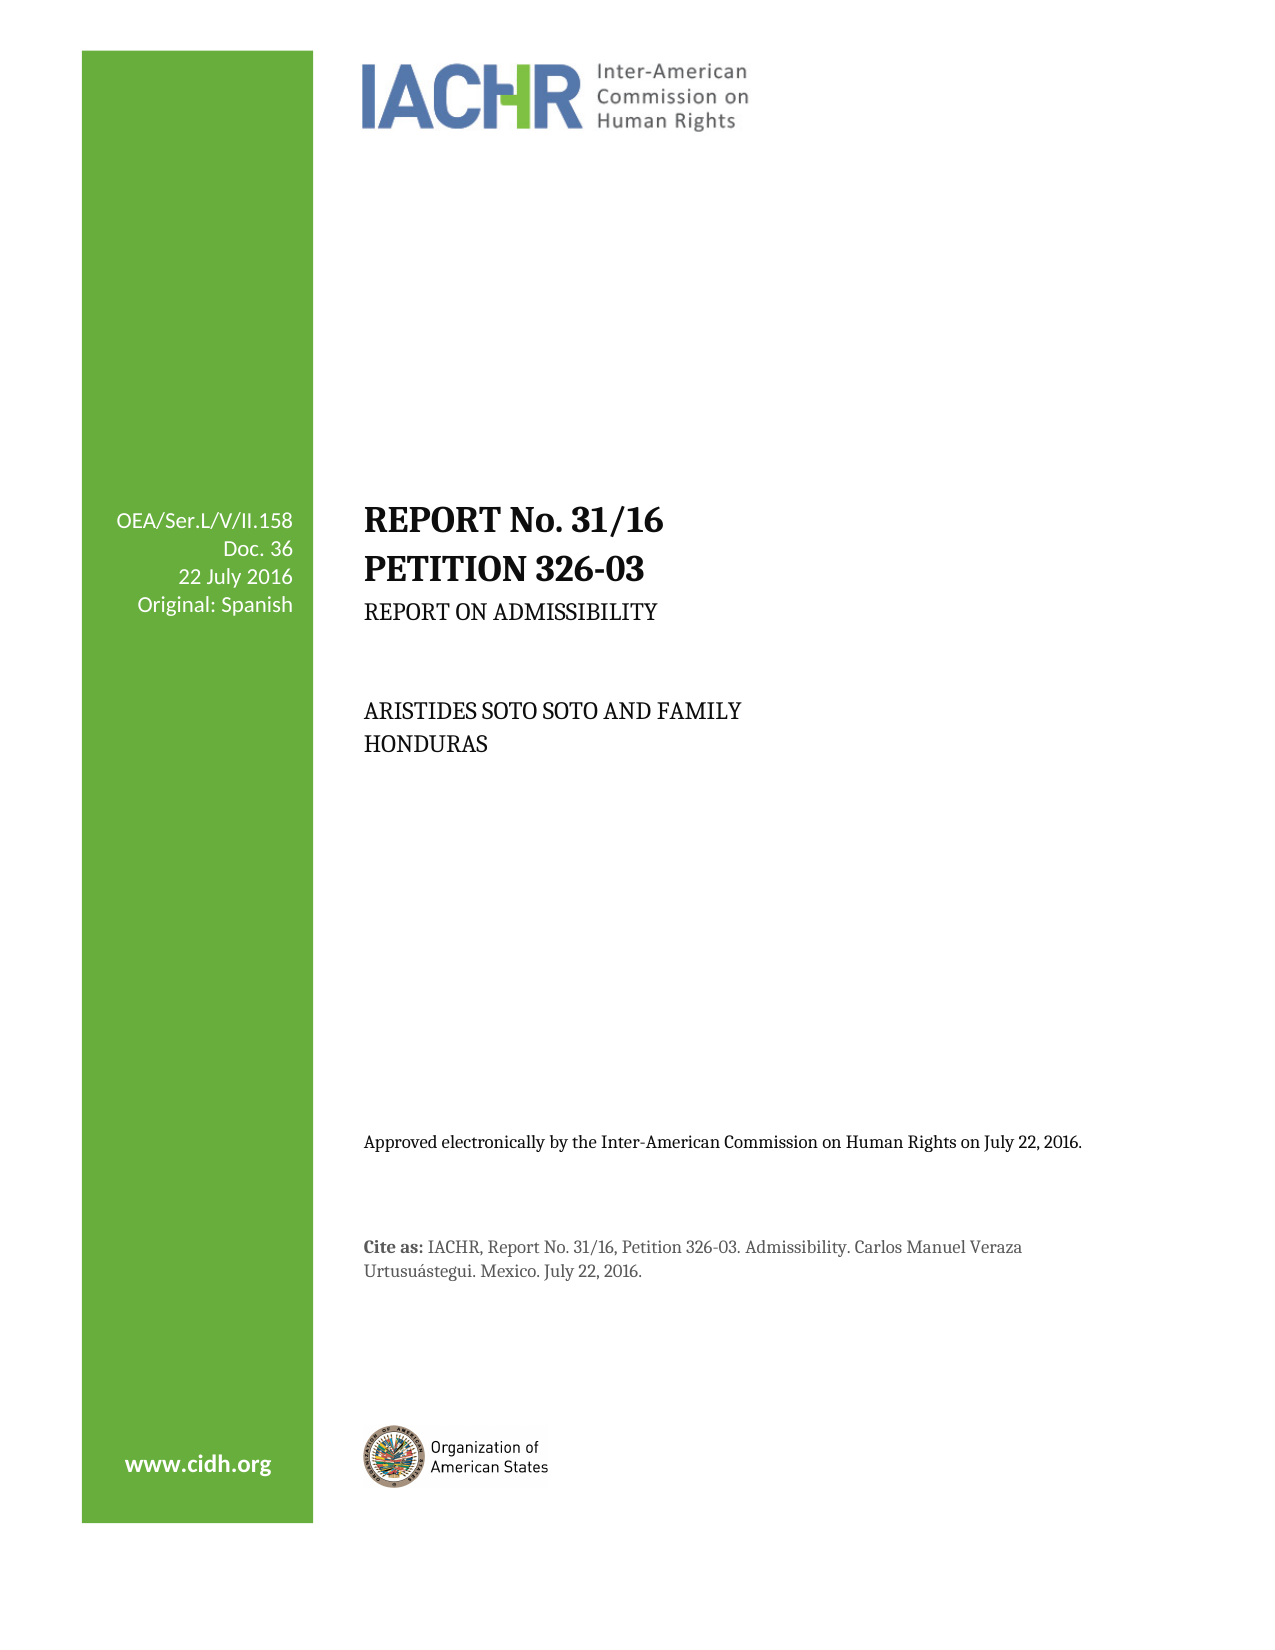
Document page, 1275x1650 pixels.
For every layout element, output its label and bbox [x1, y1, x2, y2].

picture [352, 55, 767, 136]
picture [363, 1425, 548, 1488]
